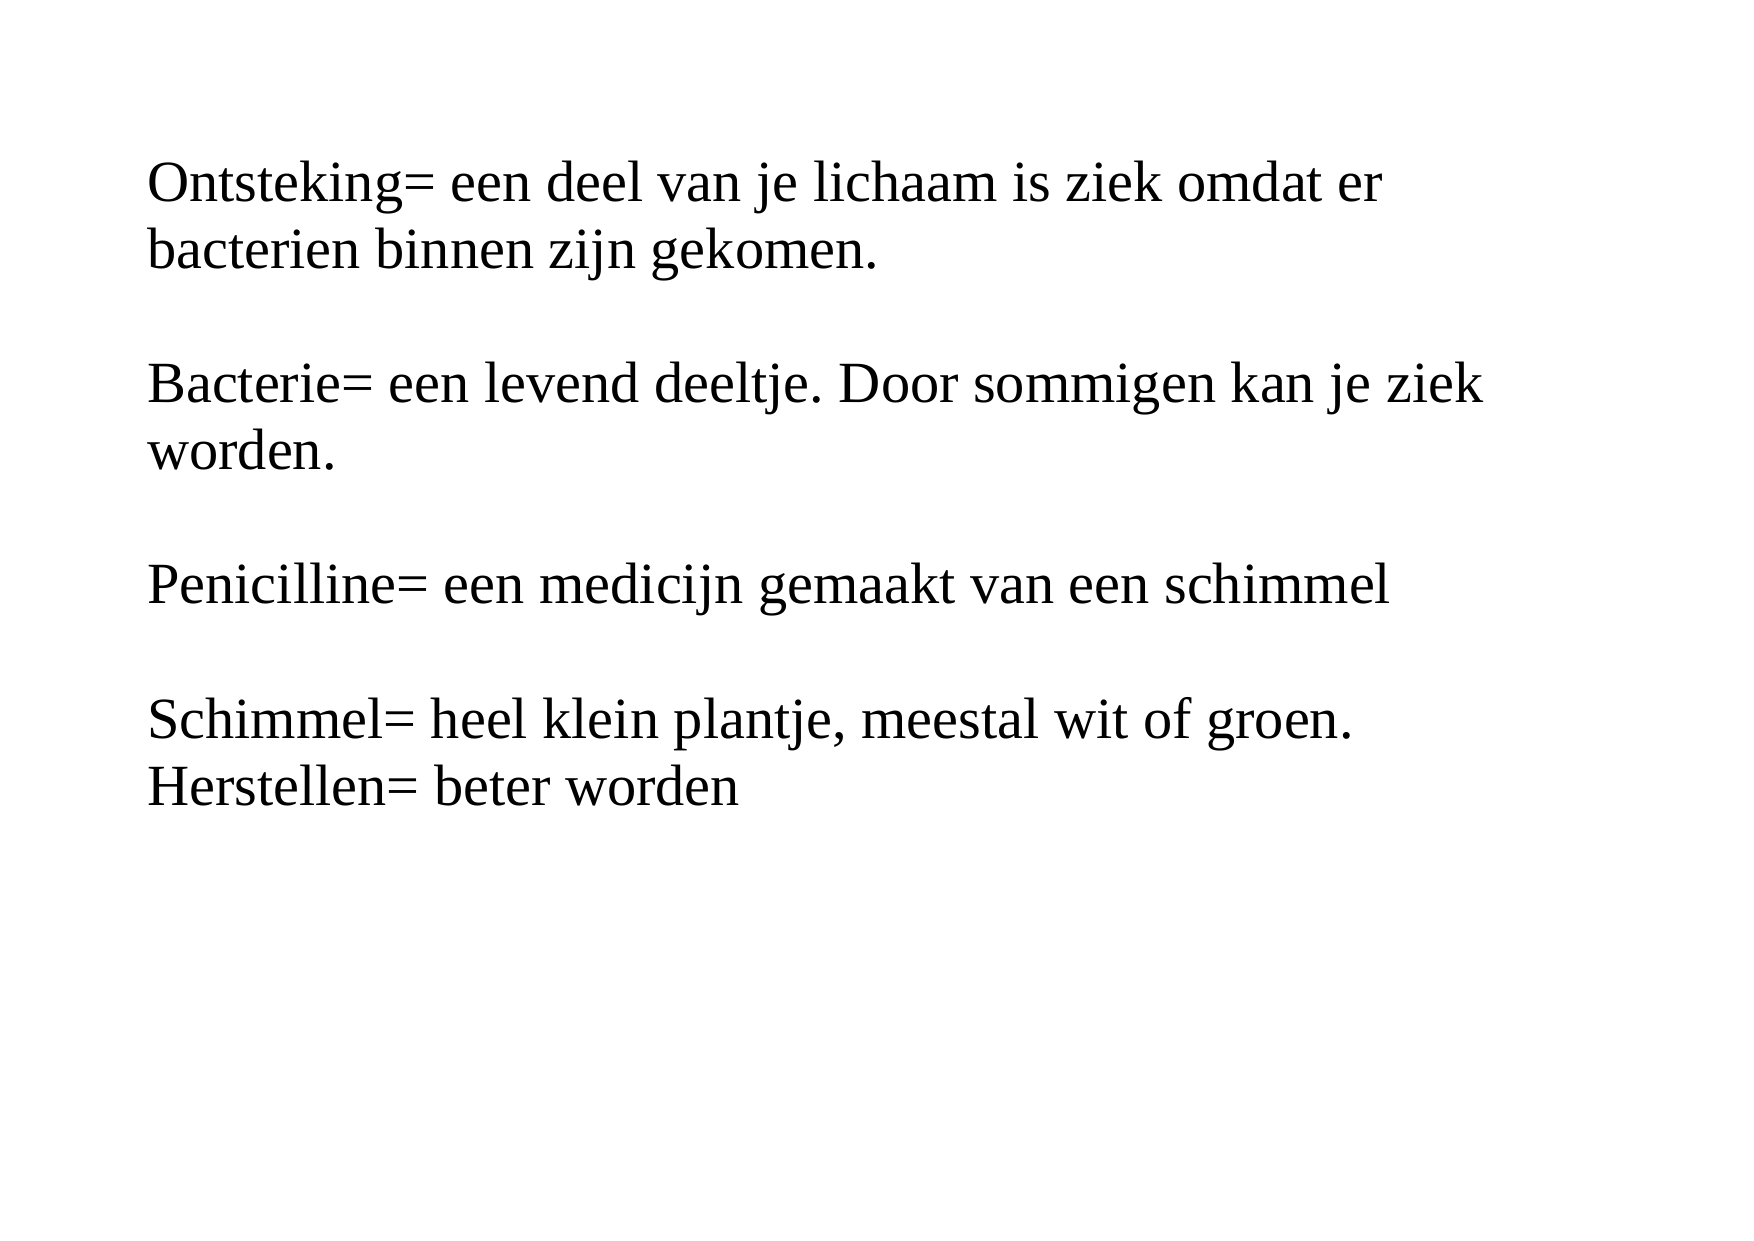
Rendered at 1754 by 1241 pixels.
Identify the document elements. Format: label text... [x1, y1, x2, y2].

text Bacterie= een levend deeltje. Door sommigen kan je ziek worden. [147, 348, 1607, 482]
text Herstellen= beter worden [147, 751, 1607, 818]
text Penicilline= een medicijn gemaakt van een schimmel [147, 549, 1607, 617]
text Ontsteking= een deel van je lichaam is ziek omdat er bacterien binnen zijn gekomen. [147, 147, 1607, 281]
text Schimmel= heel klein plantje, meestal wit of groen. [147, 684, 1607, 751]
